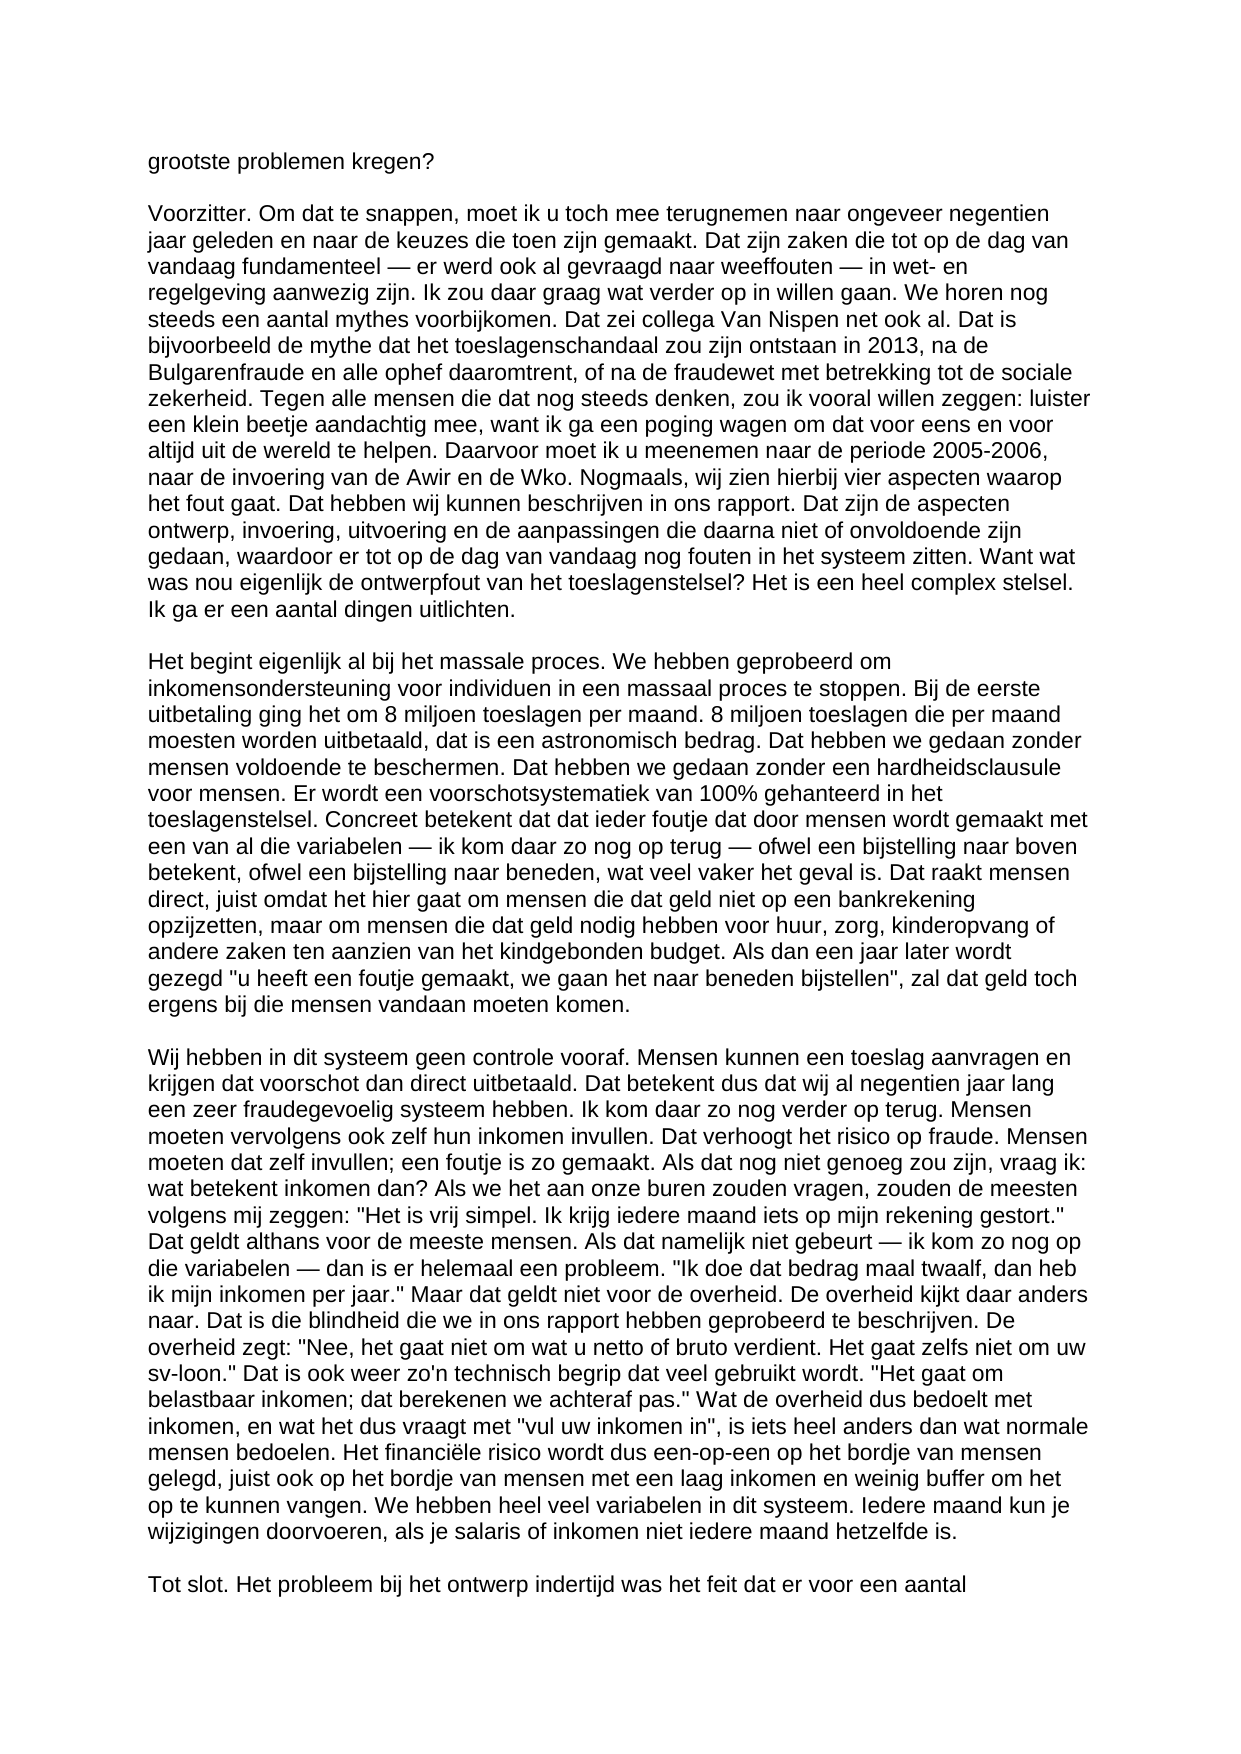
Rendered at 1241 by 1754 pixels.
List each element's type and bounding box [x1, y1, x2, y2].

text [148, 148, 1093, 1597]
